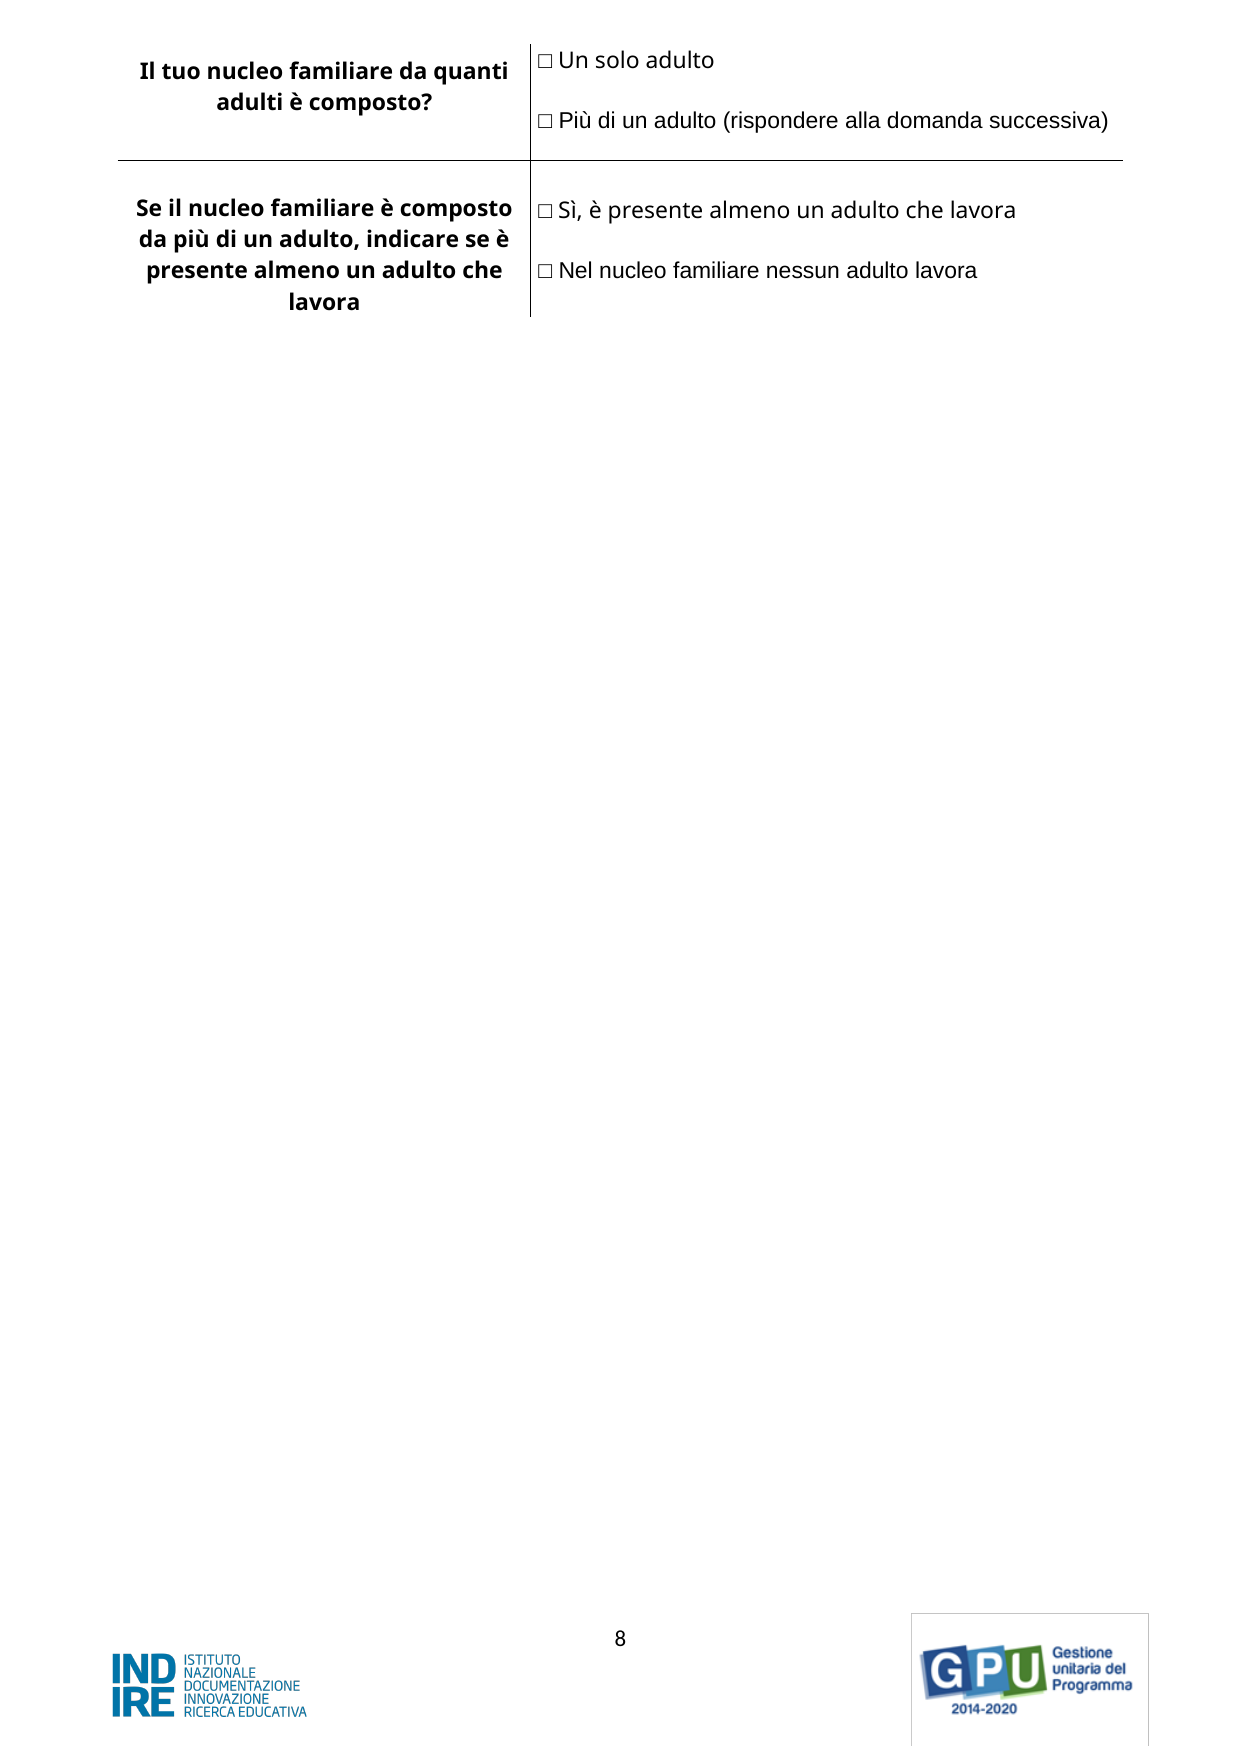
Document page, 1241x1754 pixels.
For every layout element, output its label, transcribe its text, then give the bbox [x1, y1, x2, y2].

table_cell Se il nucleo familiare è composto da più di un adulto, indicare se è presente almeno un adulto che lavora [118, 161, 530, 317]
table_cell □ Sì, è presente almeno un adulto che lavora □ Nel nucleo familiare nessun adulto lavora [531, 161, 1123, 317]
picture [109, 1652, 313, 1718]
picture [909, 1611, 1150, 1746]
table_header Il tuo nucleo familiare da quanti adulti è composto? [118, 44, 530, 159]
table_header □ Un solo adulto □ Più di un adulto (rispondere alla domanda successiva) [531, 44, 1123, 159]
